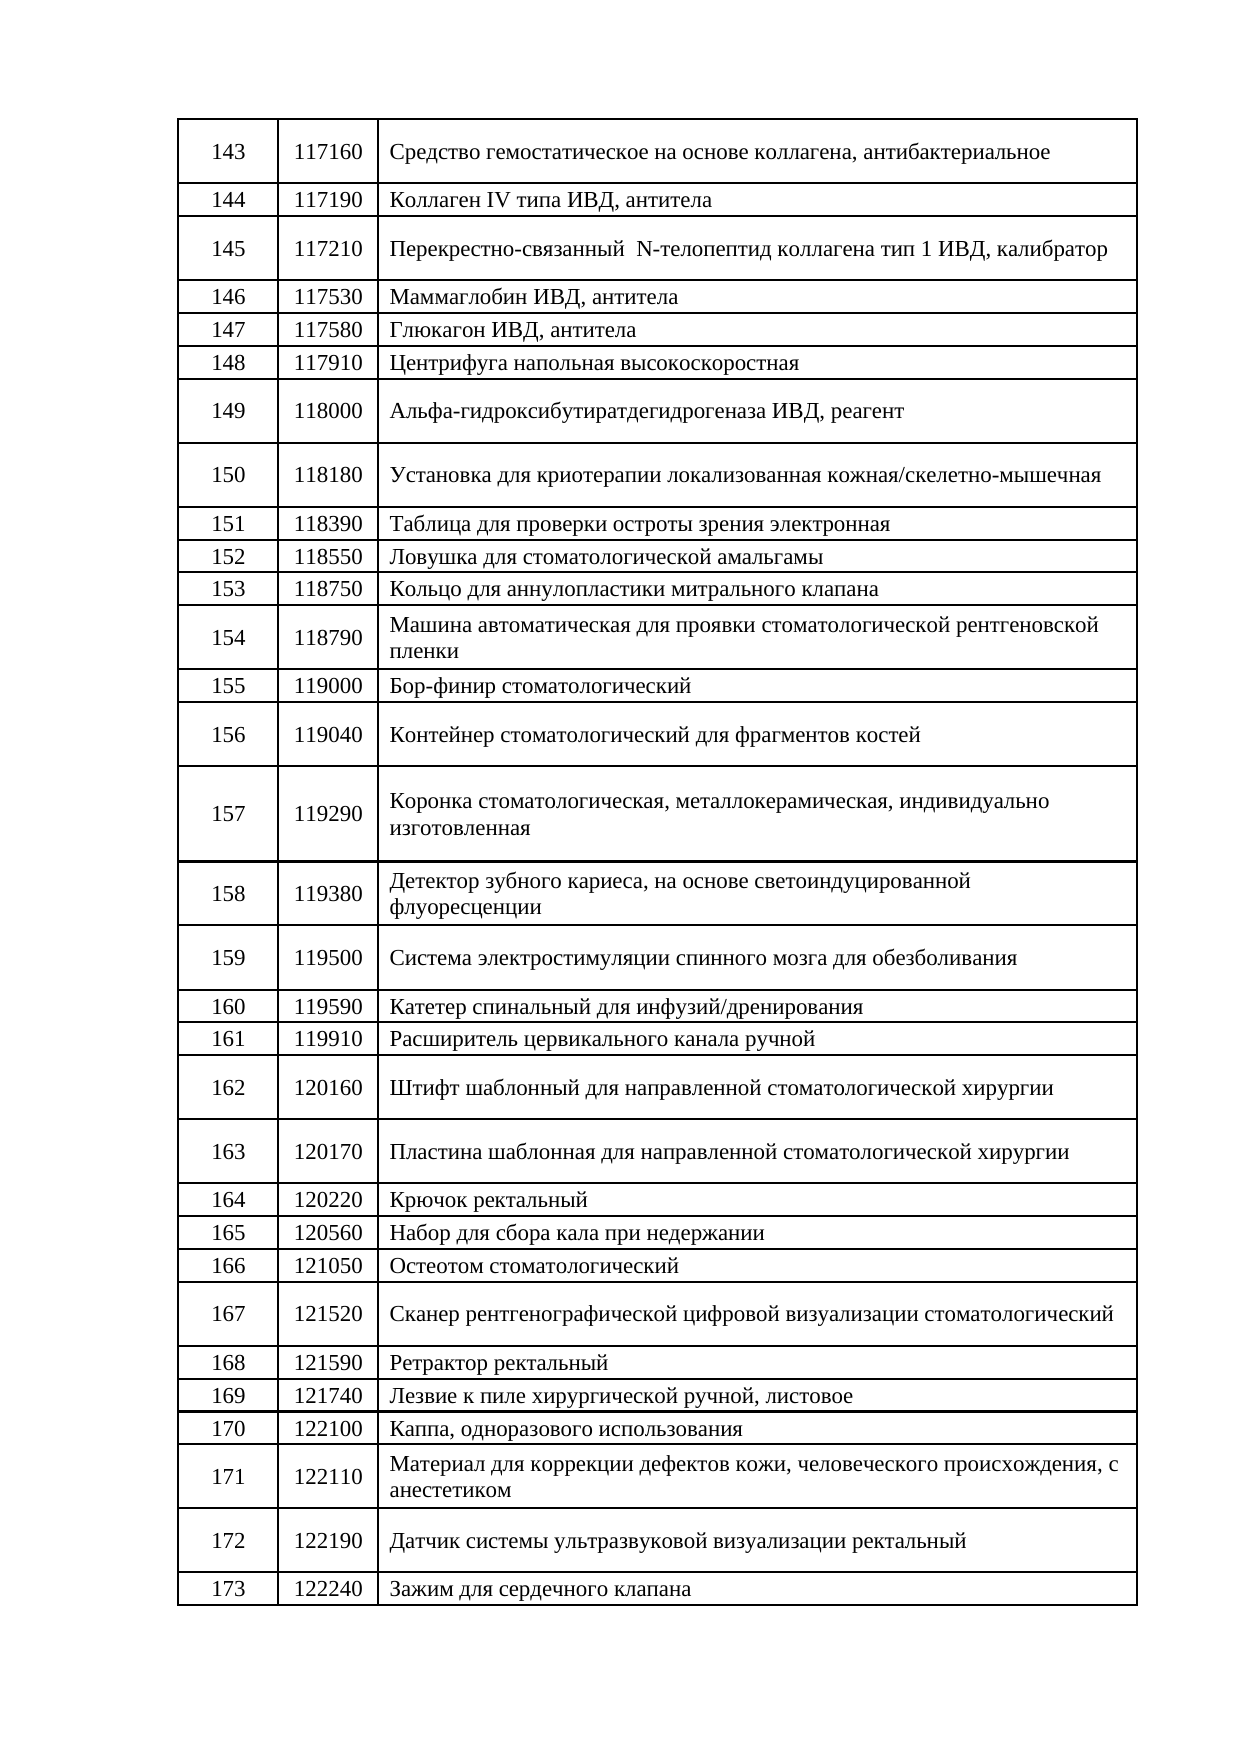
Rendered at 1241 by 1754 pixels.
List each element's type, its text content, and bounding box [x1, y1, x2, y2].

table_cell 122190 [279, 1509, 377, 1571]
table_cell 118180 [279, 444, 377, 506]
table_cell 165 [179, 1217, 277, 1248]
table_cell 117190 [279, 184, 377, 215]
table_cell Расширитель цервикального канала ручной [379, 1023, 1136, 1054]
table_cell Центрифуга напольная высокоскоростная [379, 347, 1136, 377]
table_cell Перекрестно-связанный N-телопептид коллагена тип 1 ИВД, калибратор [379, 217, 1136, 279]
table_cell 161 [179, 1023, 277, 1054]
table_cell 168 [179, 1347, 277, 1377]
table_cell 160 [179, 991, 277, 1021]
table_cell Зажим для сердечного клапана [379, 1573, 1136, 1604]
table_cell 150 [179, 444, 277, 506]
table_cell 117910 [279, 347, 377, 377]
table_cell Контейнер стоматологический для фрагментов костей [379, 703, 1136, 765]
table_cell 171 [179, 1445, 277, 1507]
table_cell 163 [179, 1120, 277, 1182]
table_cell 153 [179, 573, 277, 604]
table_cell 166 [179, 1250, 277, 1281]
table_cell 120220 [279, 1184, 377, 1215]
table_cell 145 [179, 217, 277, 279]
table_cell 119380 [279, 863, 377, 924]
table_cell 117210 [279, 217, 377, 279]
table_cell 170 [179, 1413, 277, 1443]
table_cell 117580 [279, 314, 377, 345]
table_cell 120560 [279, 1217, 377, 1248]
table_cell 118750 [279, 573, 377, 604]
table_cell 118390 [279, 508, 377, 538]
table_cell 149 [179, 380, 277, 442]
table_cell Бор-финир стоматологический [379, 670, 1136, 701]
table_cell 152 [179, 541, 277, 571]
table_cell Средство гемостатическое на основе коллагена, антибактериальное [379, 120, 1136, 182]
table_cell 119590 [279, 991, 377, 1021]
table_cell 121590 [279, 1347, 377, 1377]
table_cell Ловушка для стоматологической амальгамы [379, 541, 1136, 571]
table_cell 121740 [279, 1380, 377, 1410]
table_cell Каппа, одноразового использования [379, 1413, 1136, 1443]
table_cell 143 [179, 120, 277, 182]
table_cell Коллаген IV типа ИВД, антитела [379, 184, 1136, 215]
table_cell Пластина шаблонная для направленной стоматологической хирургии [379, 1120, 1136, 1182]
table_cell Штифт шаблонный для направленной стоматологической хирургии [379, 1056, 1136, 1118]
table_cell 119500 [279, 926, 377, 988]
table_cell Остеотом стоматологический [379, 1250, 1136, 1281]
table_cell Катетер спинальный для инфузий/дренирования [379, 991, 1136, 1021]
table_cell Лезвие к пиле хирургической ручной, листовое [379, 1380, 1136, 1410]
table_cell 146 [179, 281, 277, 312]
table_cell Набор для сбора кала при недержании [379, 1217, 1136, 1248]
table_cell Кольцо для аннулопластики митрального клапана [379, 573, 1136, 604]
table_cell 120160 [279, 1056, 377, 1118]
table_cell Маммаглобин ИВД, антитела [379, 281, 1136, 312]
table_cell 162 [179, 1056, 277, 1118]
table_cell Глюкагон ИВД, антитела [379, 314, 1136, 345]
table_cell 155 [179, 670, 277, 701]
table_cell 122110 [279, 1445, 377, 1507]
table_cell 119040 [279, 703, 377, 765]
table_cell 156 [179, 703, 277, 765]
table_cell 119000 [279, 670, 377, 701]
table_cell 169 [179, 1380, 277, 1410]
table_cell Ретрактор ректальный [379, 1347, 1136, 1377]
table_cell 154 [179, 606, 277, 668]
table_cell 118550 [279, 541, 377, 571]
table_cell 173 [179, 1573, 277, 1604]
table_cell 151 [179, 508, 277, 538]
table_cell Коронка стоматологическая, металлокерамическая, индивидуально изготовленная [379, 767, 1136, 860]
table_cell 119910 [279, 1023, 377, 1054]
table_cell 164 [179, 1184, 277, 1215]
table_cell Детектор зубного кариеса, на основе светоиндуцированной флуоресценции [379, 863, 1136, 924]
table_cell 120170 [279, 1120, 377, 1182]
table_cell 121520 [279, 1283, 377, 1345]
table_cell Крючок ректальный [379, 1184, 1136, 1215]
table_cell Установка для криотерапии локализованная кожная/скелетно-мышечная [379, 444, 1136, 506]
table_cell 122100 [279, 1413, 377, 1443]
table_cell 148 [179, 347, 277, 377]
table_cell 118790 [279, 606, 377, 668]
table_cell Машина автоматическая для проявки стоматологической рентгеновской пленки [379, 606, 1136, 668]
table_cell 172 [179, 1509, 277, 1571]
table_cell Система электростимуляции спинного мозга для обезболивания [379, 926, 1136, 988]
table_cell 117530 [279, 281, 377, 312]
table_cell Таблица для проверки остроты зрения электронная [379, 508, 1136, 538]
table_cell 117160 [279, 120, 377, 182]
table_cell 158 [179, 863, 277, 924]
table_cell 147 [179, 314, 277, 345]
table_cell Материал для коррекции дефектов кожи, человеческого происхождения, с анестетиком [379, 1445, 1136, 1507]
table_cell 157 [179, 767, 277, 860]
table_cell 119290 [279, 767, 377, 860]
table_cell 167 [179, 1283, 277, 1345]
table_cell Датчик системы ультразвуковой визуализации ректальный [379, 1509, 1136, 1571]
table_cell Сканер рентгенографической цифровой визуализации стоматологический [379, 1283, 1136, 1345]
table_cell 144 [179, 184, 277, 215]
table_cell 159 [179, 926, 277, 988]
table_cell 122240 [279, 1573, 377, 1604]
table_cell Альфа-гидроксибутиратдегидрогеназа ИВД, реагент [379, 380, 1136, 442]
table_cell 118000 [279, 380, 377, 442]
table_cell 121050 [279, 1250, 377, 1281]
